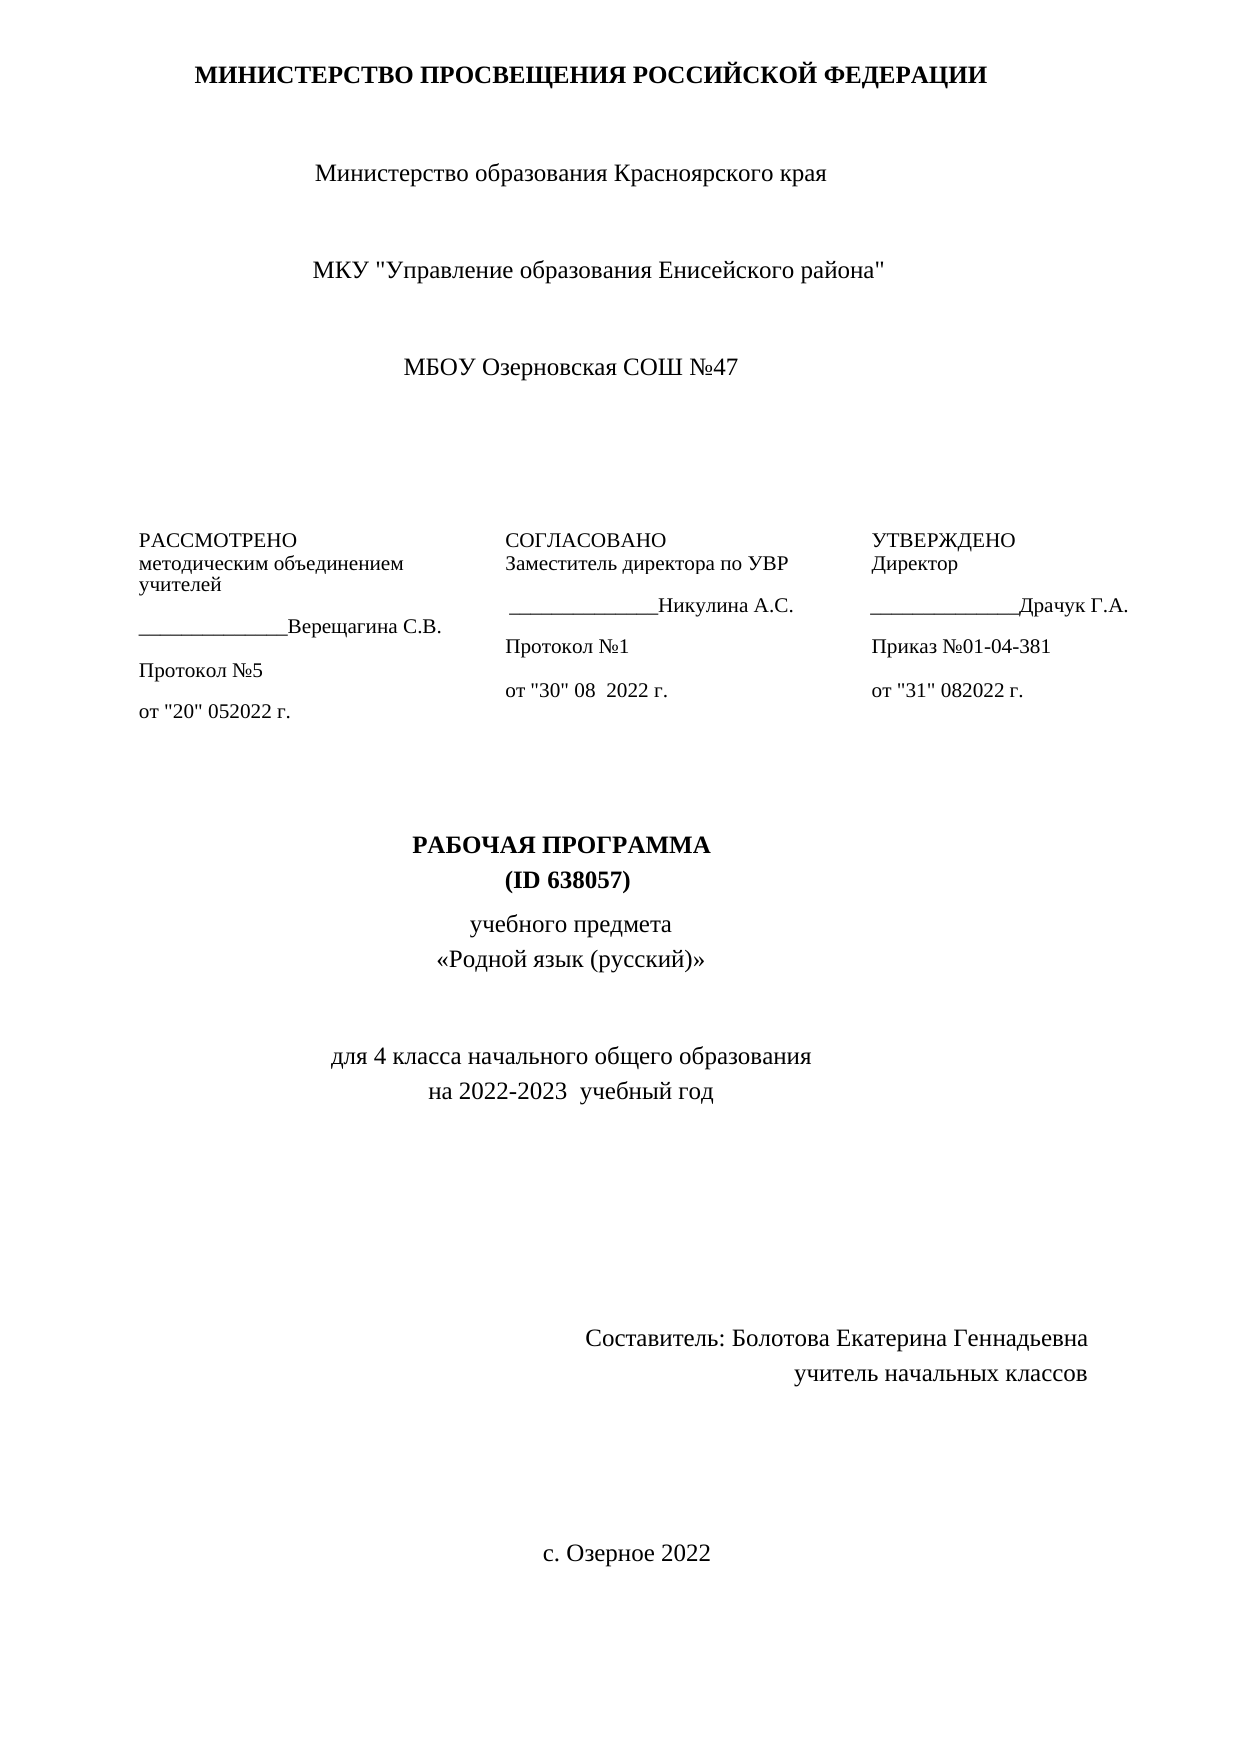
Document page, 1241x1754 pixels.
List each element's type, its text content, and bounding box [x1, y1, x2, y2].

table_cell Протокол №1 [472, 627, 831, 659]
table_cell ______________Никулина А.С. [472, 573, 831, 627]
text Составитель: Болотова Екатерина Геннадьевна [150, 1324, 1088, 1352]
table_cell методическим объединением [139, 553, 472, 573]
text МИНИСТЕРСТВО ПРОСВЕЩЕНИЯ РОССИЙСКОЙ ФЕДЕРАЦИИ [194, 62, 1090, 89]
table_cell Приказ №01-04-381 [831, 627, 1168, 659]
text учебного предмета [150, 911, 672, 938]
table_cell от "20" 052022 г. [139, 690, 472, 730]
table_cell ______________Верещагина С.В. [139, 615, 472, 659]
table_header СОГЛАСОВАНО [472, 524, 831, 552]
text «Родной язык (русский)» [150, 946, 705, 973]
table_cell от "30" 08 2022 г. [472, 659, 831, 730]
text учитель начальных классов [150, 1359, 1088, 1386]
text РАБОЧАЯ ПРОГРАММА [150, 832, 711, 859]
text МБОУ Озерновская СОШ №47 [150, 353, 738, 381]
table_header УТВЕРЖДЕНО [831, 524, 1168, 552]
text с. Озерное 2022 [150, 1539, 711, 1567]
table_cell Заместитель директора по УВР [472, 553, 831, 573]
text МКУ "Управление образования Енисейского района" [150, 256, 1090, 283]
text для 4 класса начального общего образования [150, 1043, 811, 1070]
table_cell Протокол №5 [139, 659, 472, 690]
text (ID 638057) [150, 866, 630, 894]
text Министерство образования Красноярского края [150, 159, 827, 186]
table_cell от "31" 082022 г. [831, 659, 1168, 730]
table_header РАССМОТРЕНО [139, 524, 472, 552]
table_cell Директор [831, 553, 1168, 573]
table_cell ______________Драчук Г.А. [831, 573, 1168, 627]
text на 2022-2023 учебный год [150, 1077, 714, 1104]
table_cell учителей [139, 573, 472, 615]
